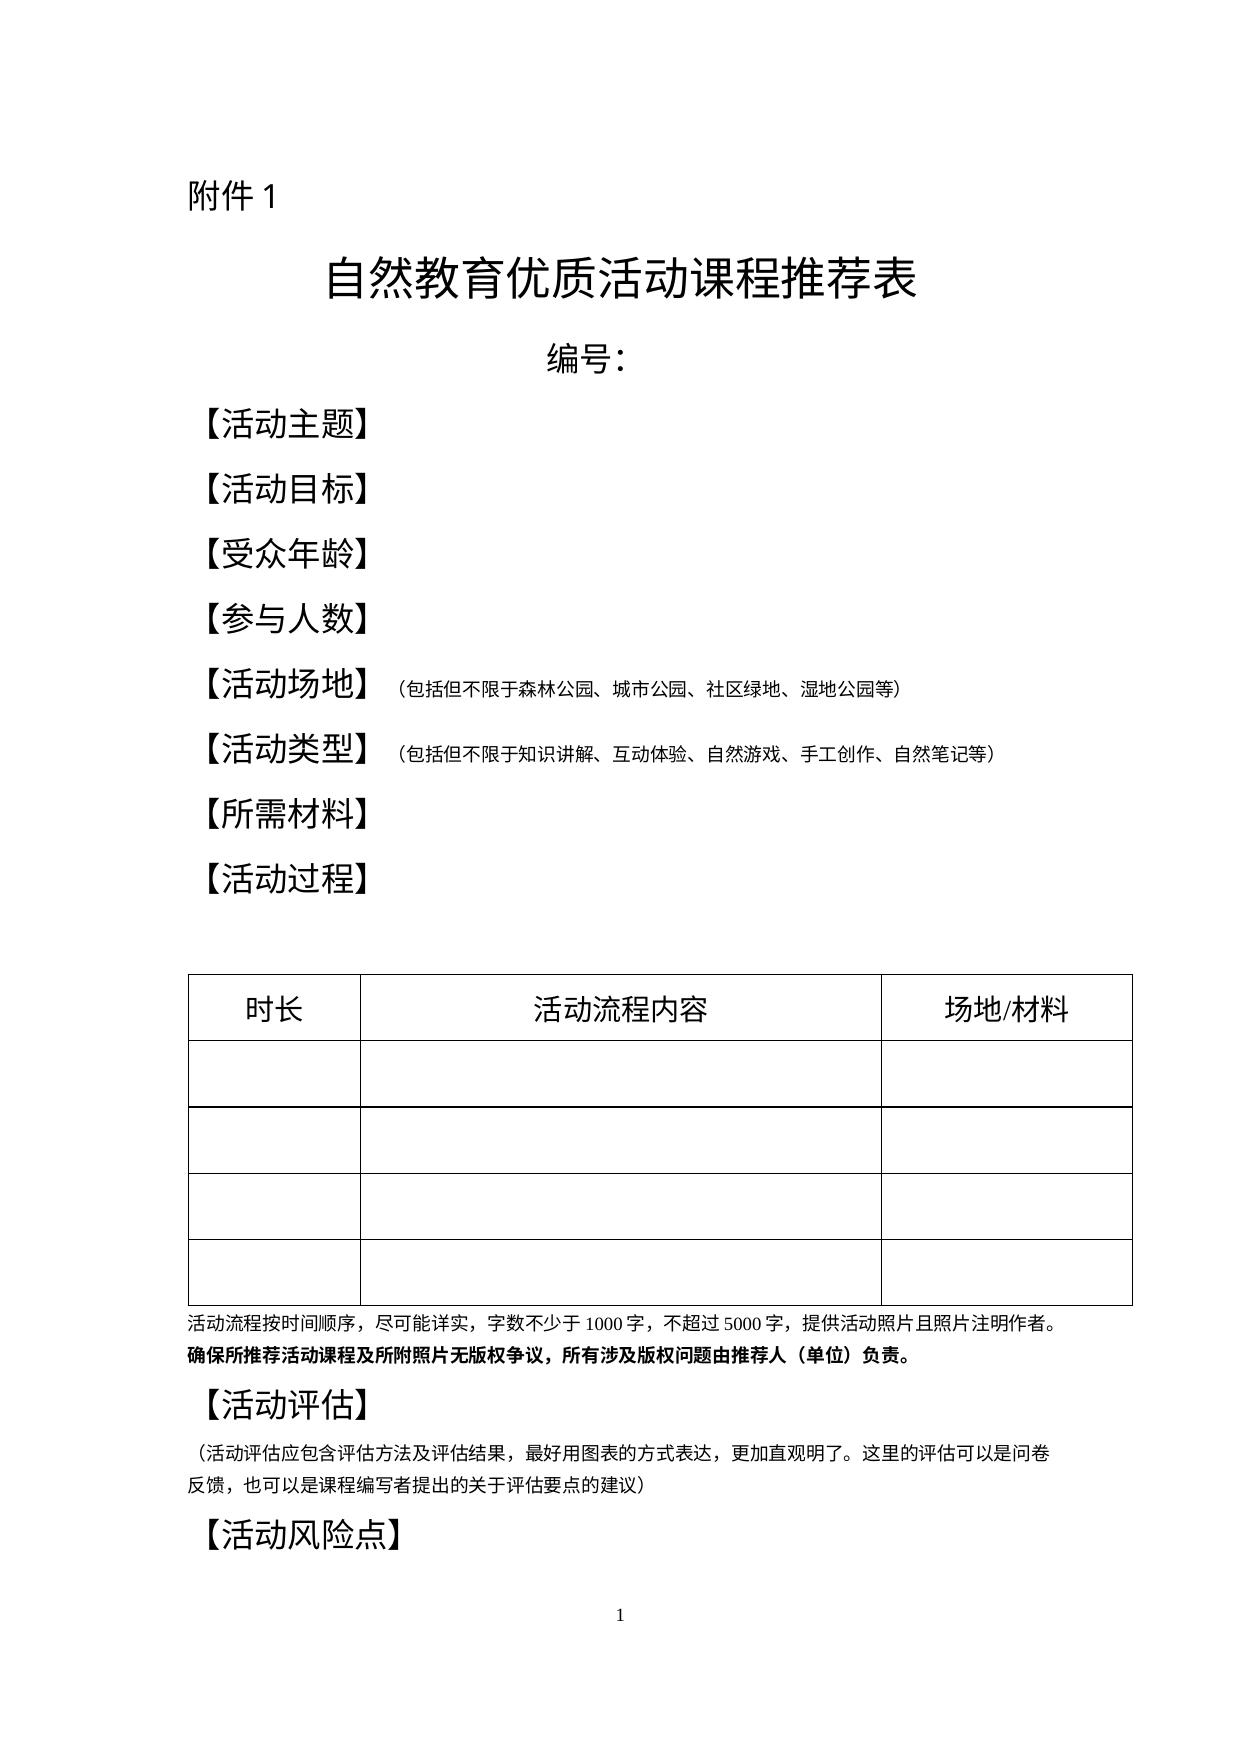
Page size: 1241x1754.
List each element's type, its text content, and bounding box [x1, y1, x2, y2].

table_cell [882, 1174, 1132, 1238]
table_cell [361, 1174, 881, 1238]
table_cell [882, 1240, 1132, 1304]
table_cell [361, 1108, 881, 1172]
table_cell [882, 1108, 1132, 1172]
table_cell [361, 1240, 881, 1304]
text 【活动目标】 [187, 454, 1053, 519]
text 【参与人数】 [187, 584, 1053, 649]
table_header 时长 [189, 975, 360, 1040]
text 【活动过程】 [187, 844, 1053, 909]
text 【活动风险点】 [187, 1501, 1053, 1566]
text 【所需材料】 [187, 779, 1053, 844]
table_cell [189, 1041, 360, 1106]
text 【受众年龄】 [187, 519, 1053, 584]
table_cell [882, 1041, 1132, 1106]
text 【活动场地】（包括但不限于森林公园、城市公园、社区绿地、湿地公园等） [187, 649, 1053, 714]
text 【活动评估】 [187, 1371, 1053, 1436]
table_cell [189, 1240, 360, 1304]
table_header 活动流程内容 [361, 975, 881, 1040]
text 自然教育优质活动课程推荐表 [187, 227, 1053, 324]
text 【活动主题】 [187, 389, 1053, 454]
table_cell [189, 1108, 360, 1172]
table_header 场地/材料 [882, 975, 1132, 1040]
text 【活动类型】（包括但不限于知识讲解、互动体验、自然游戏、手工创作、自然笔记等） [187, 714, 1053, 779]
table_cell [189, 1174, 360, 1238]
table_cell [361, 1041, 881, 1106]
text （活动评估应包含评估方法及评估结果，最好用图表的方式表达，更加直观明了。这里的评估可以是问卷反馈，也可以是课程编写者提出的关于评估要点的建议） [187, 1436, 1053, 1501]
text 编号： [187, 324, 1053, 389]
text 活动流程按时间顺序，尽可能详实，字数不少于1000字，不超过5000字，提供活动照片且照片注明作者。确保所推荐活动课程及所附照片无版权争议，所有涉及版权问题由推荐人（单位）负责。 [187, 1306, 1053, 1371]
text 附件1 [187, 162, 1053, 227]
